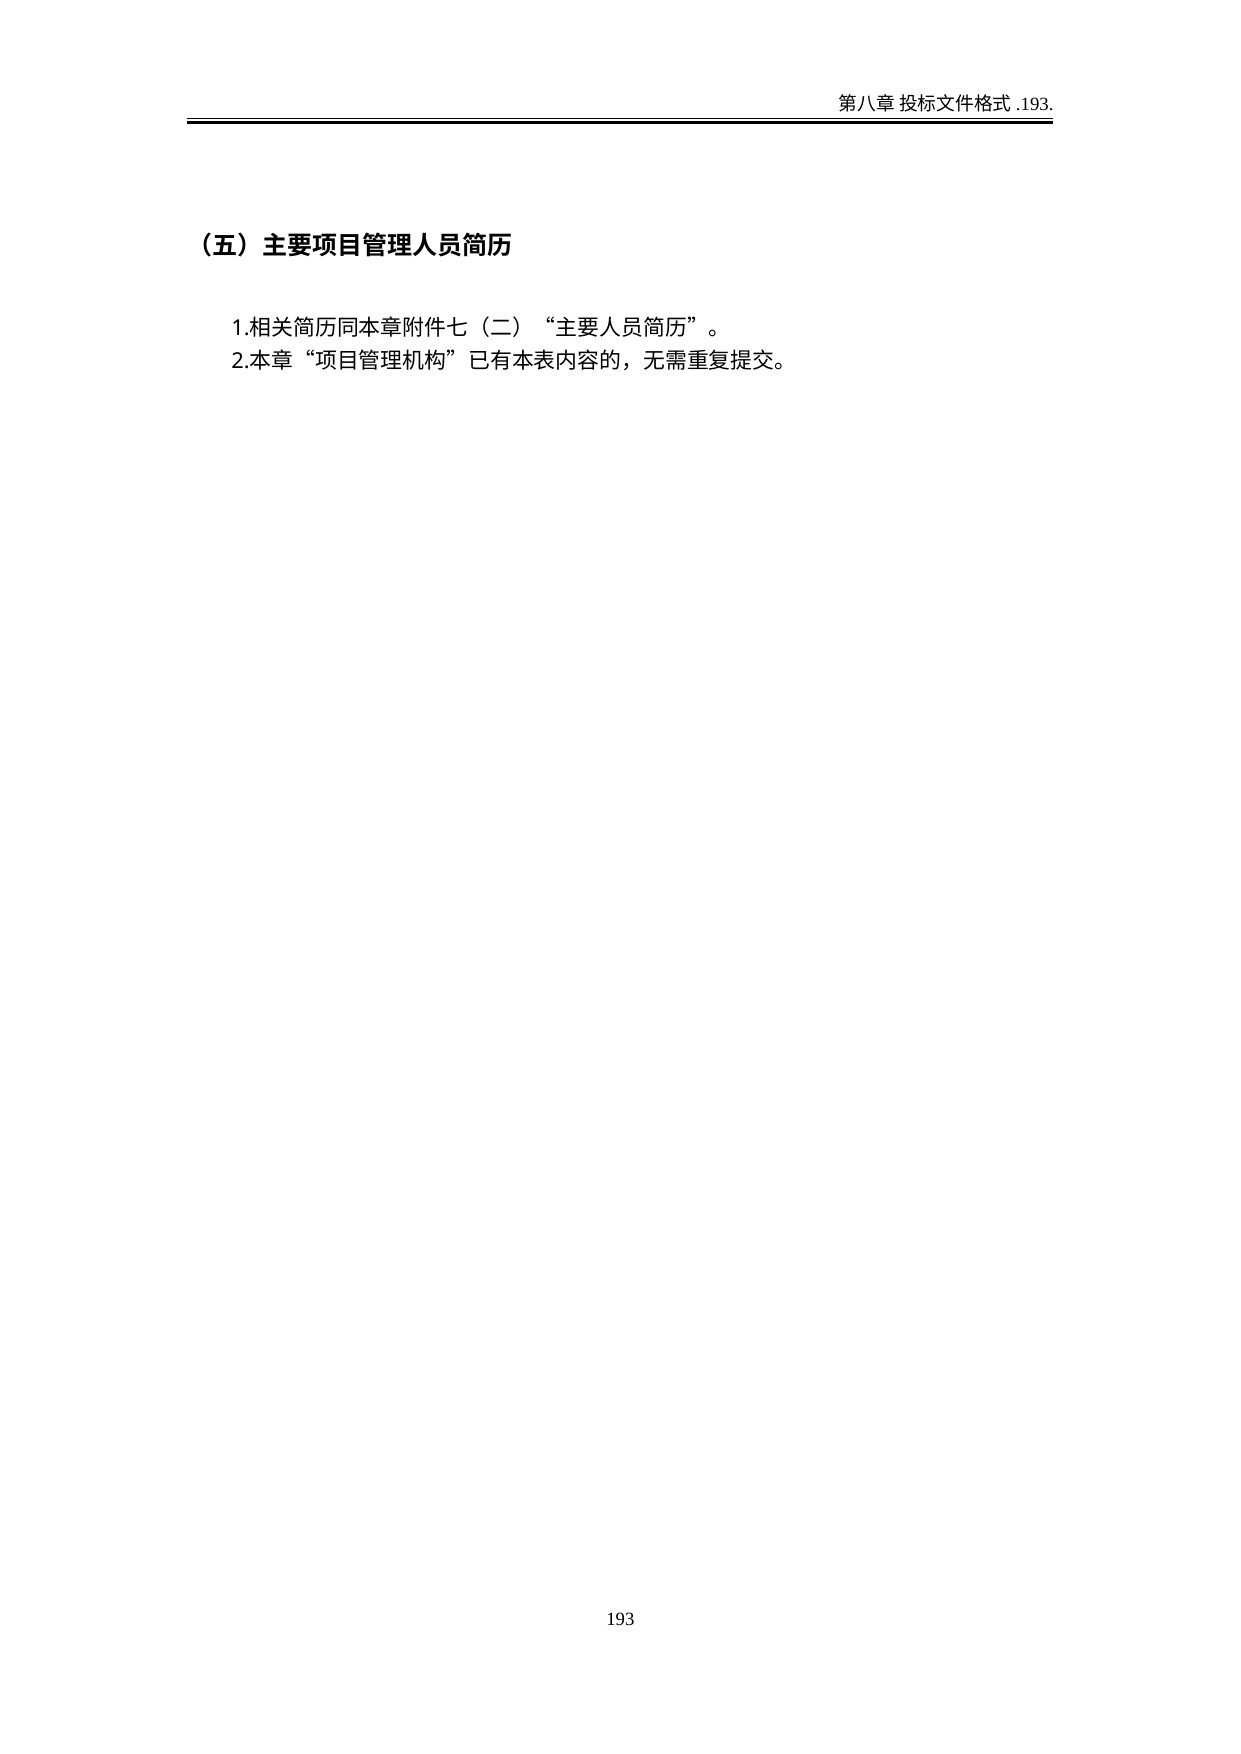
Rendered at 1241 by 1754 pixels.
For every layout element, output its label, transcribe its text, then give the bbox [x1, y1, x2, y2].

text 1.相关简历同本章附件七（二）“主要人员简历”。 [187, 310, 1053, 343]
text 2.本章“项目管理机构”已有本表内容的，无需重复提交。 [187, 343, 1053, 375]
text （五）主要项目管理人员简历 [187, 211, 1053, 276]
